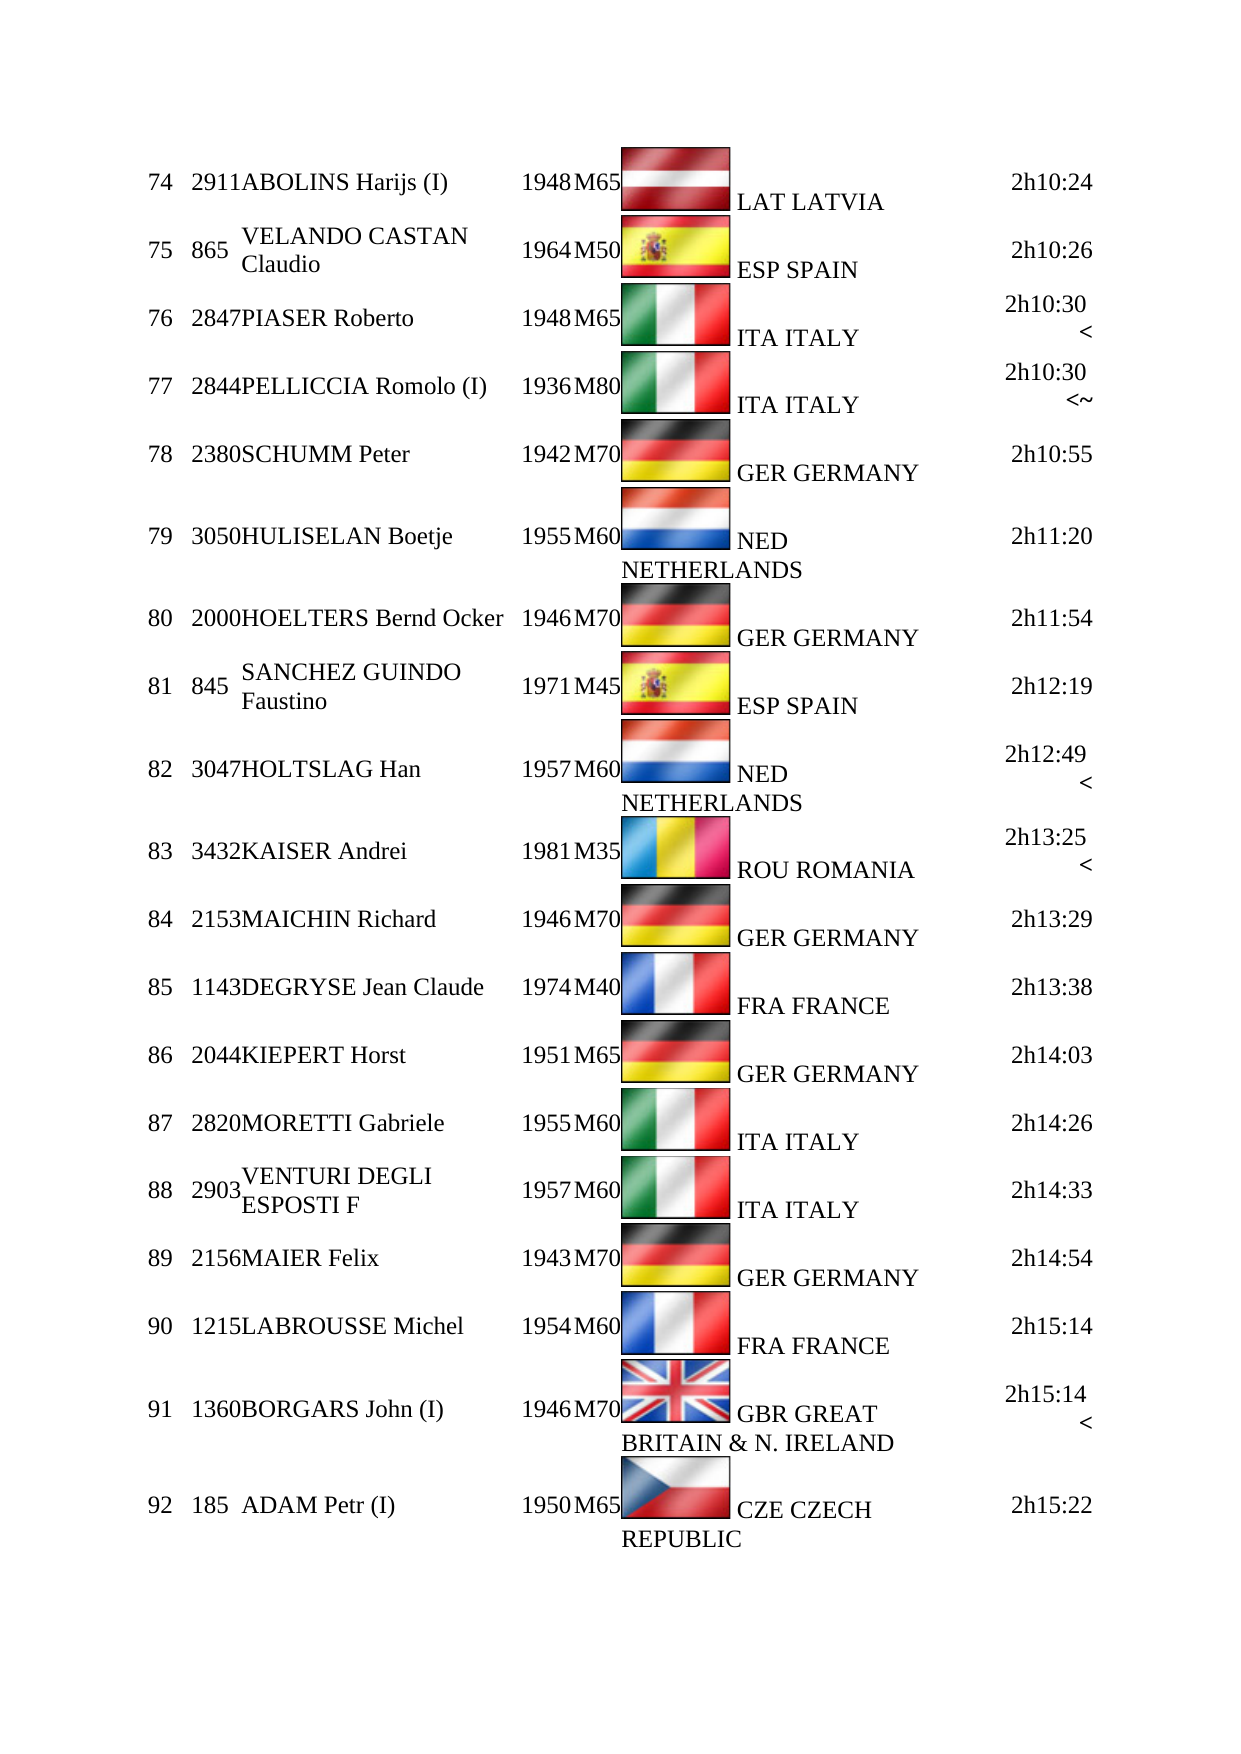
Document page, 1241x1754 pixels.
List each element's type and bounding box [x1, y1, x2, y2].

picture [621, 1020, 731, 1083]
picture [621, 351, 731, 414]
picture [621, 1156, 731, 1219]
picture [621, 952, 731, 1015]
picture [621, 419, 731, 482]
picture [621, 1359, 731, 1423]
picture [621, 147, 731, 211]
picture [621, 1088, 731, 1151]
picture [621, 283, 731, 346]
picture [621, 583, 731, 647]
picture [621, 884, 731, 947]
picture [621, 719, 731, 783]
picture [621, 1456, 731, 1519]
picture [621, 487, 731, 550]
picture [621, 651, 731, 715]
picture [621, 215, 731, 278]
table_header [148, 148, 1093, 1553]
picture [621, 816, 731, 879]
picture [621, 1291, 731, 1355]
picture [621, 1223, 731, 1287]
